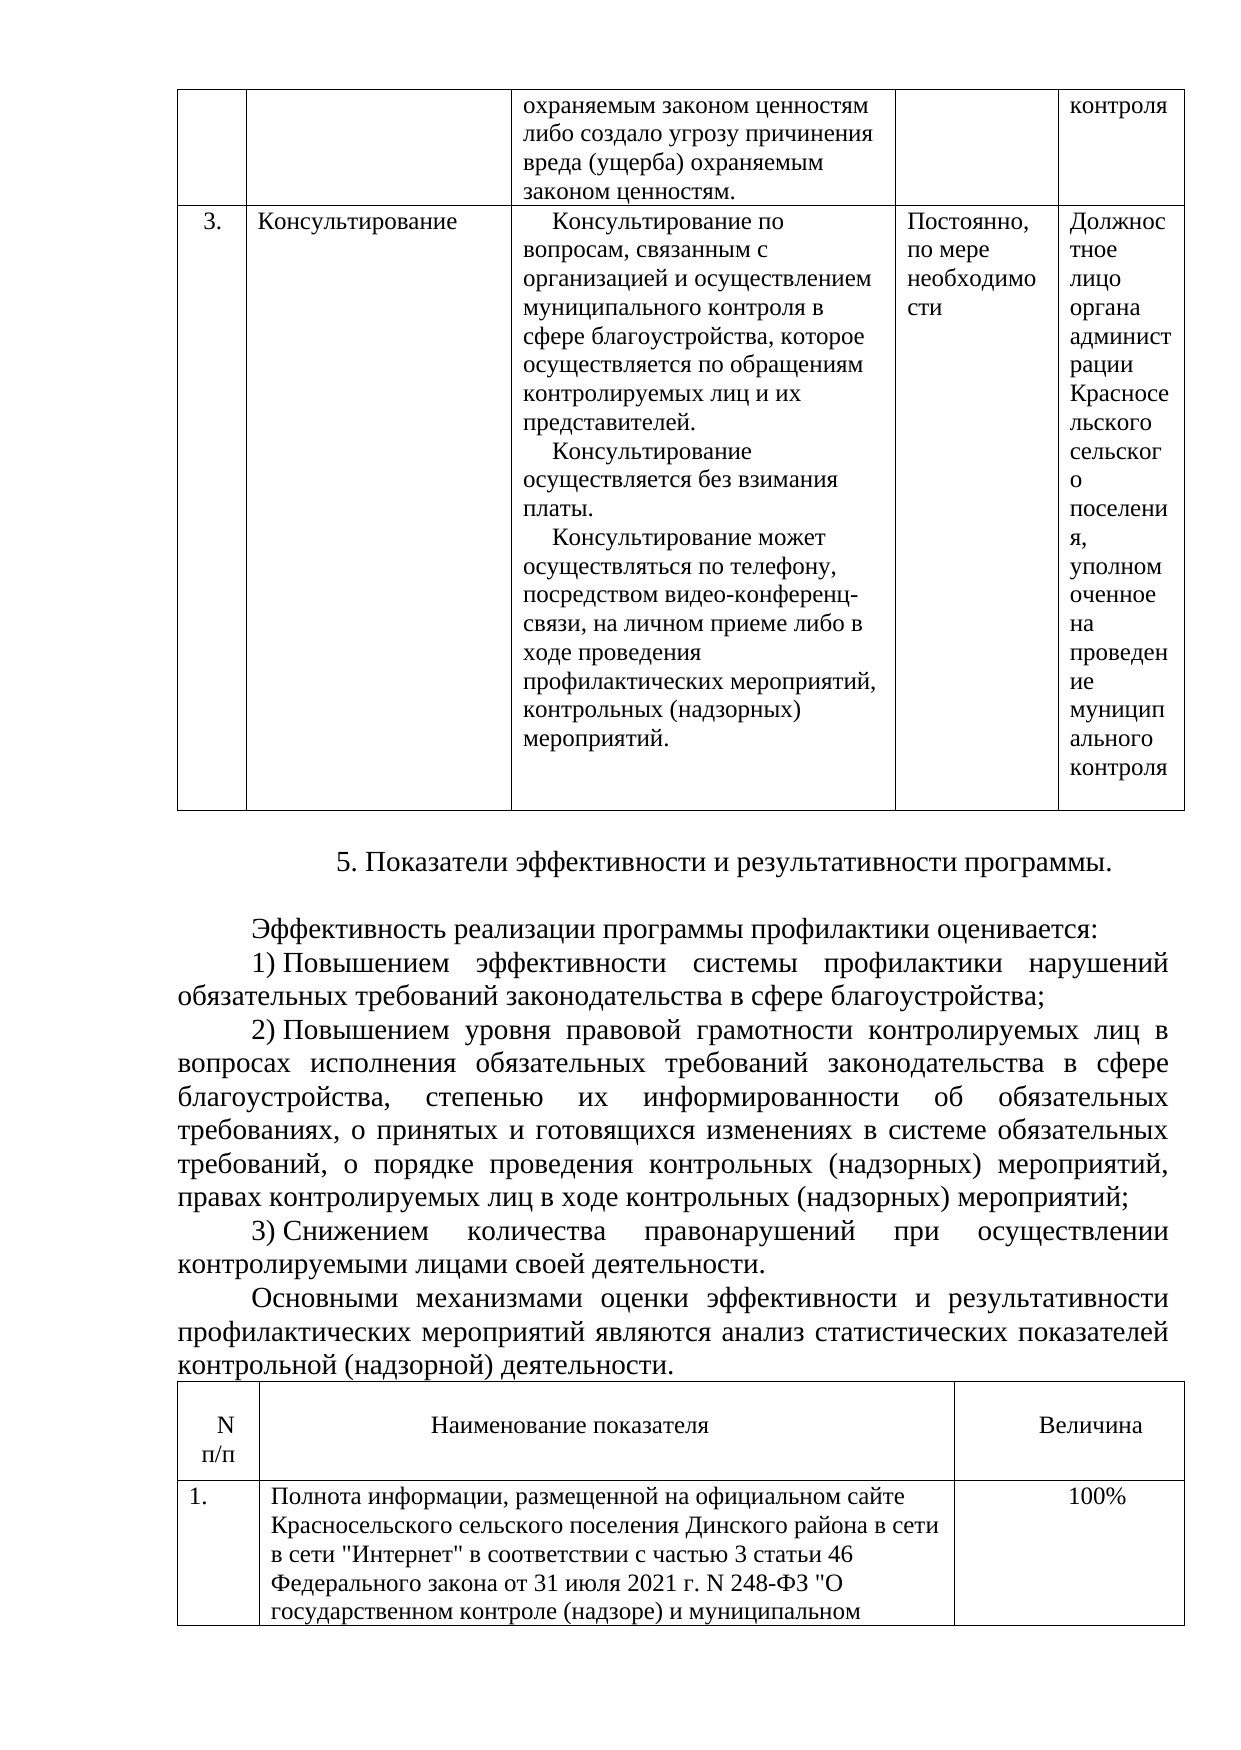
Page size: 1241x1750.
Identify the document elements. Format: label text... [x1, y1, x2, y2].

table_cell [260, 1481, 954, 1625]
table_cell 1. [178, 1481, 259, 1625]
table_cell Консультирование по вопросам, связанным с организацией и осуществлением муниципального контроля в сфере благоустройства, которое осуществляется по обращениям контролируемых лиц и их представителей. Консультирование осуществляется без взимания платы. Консультирование может осуществляться по телефону, посредством видео-конференц-связи, на личном приеме либо в ходе проведения профилактических мероприятий, контрольных (надзорных) мероприятий. [512, 206, 895, 809]
table_cell Должностное лицо органа администрации Красносельского сельского поселения, уполномоченное на проведение муниципального контроля [1059, 206, 1184, 809]
table_cell Постоянно, по мере необходимо сти [896, 206, 1058, 809]
table_cell 100% [955, 1481, 1184, 1625]
table_header Величина [955, 1382, 1184, 1480]
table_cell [247, 90, 511, 205]
table_header Наименование показателя [260, 1382, 954, 1480]
text Основными механизмами оценки эффективности и результативности профилактических мероприятий являются анализ статистических показателей контрольной (надзорной) деятельности. [177, 1280, 1169, 1381]
table_header N п/п [178, 1382, 259, 1480]
text 1) Повышением эффективности системы профилактики нарушений обязательных требований законодательства в сфере благоустройства; [177, 945, 1169, 1012]
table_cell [1059, 90, 1184, 205]
table_cell Консультирование [247, 206, 511, 809]
text 5. Показатели эффективности и результативности программы. [279, 844, 1169, 878]
text Эффективность реализации программы профилактики оценивается: [177, 911, 1169, 945]
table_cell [512, 90, 895, 205]
text 3) Снижением количества правонарушений при осуществлении контролируемыми лицами своей деятельности. [177, 1213, 1169, 1280]
text 2) Повышением уровня правовой грамотности контролируемых лиц в вопросах исполнения обязательных требований законодательства в сфере благоустройства, степенью их информированности об обязательных требованиях, о принятых и готовящихся изменениях в системе обязательных требований, о порядке проведения контрольных (надзорных) мероприятий, правах контролируемых лиц в ходе контрольных (надзорных) мероприятий; [177, 1012, 1169, 1213]
table_cell 2. [178, 90, 246, 205]
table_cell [896, 90, 1058, 205]
table_cell 3. [178, 206, 246, 809]
